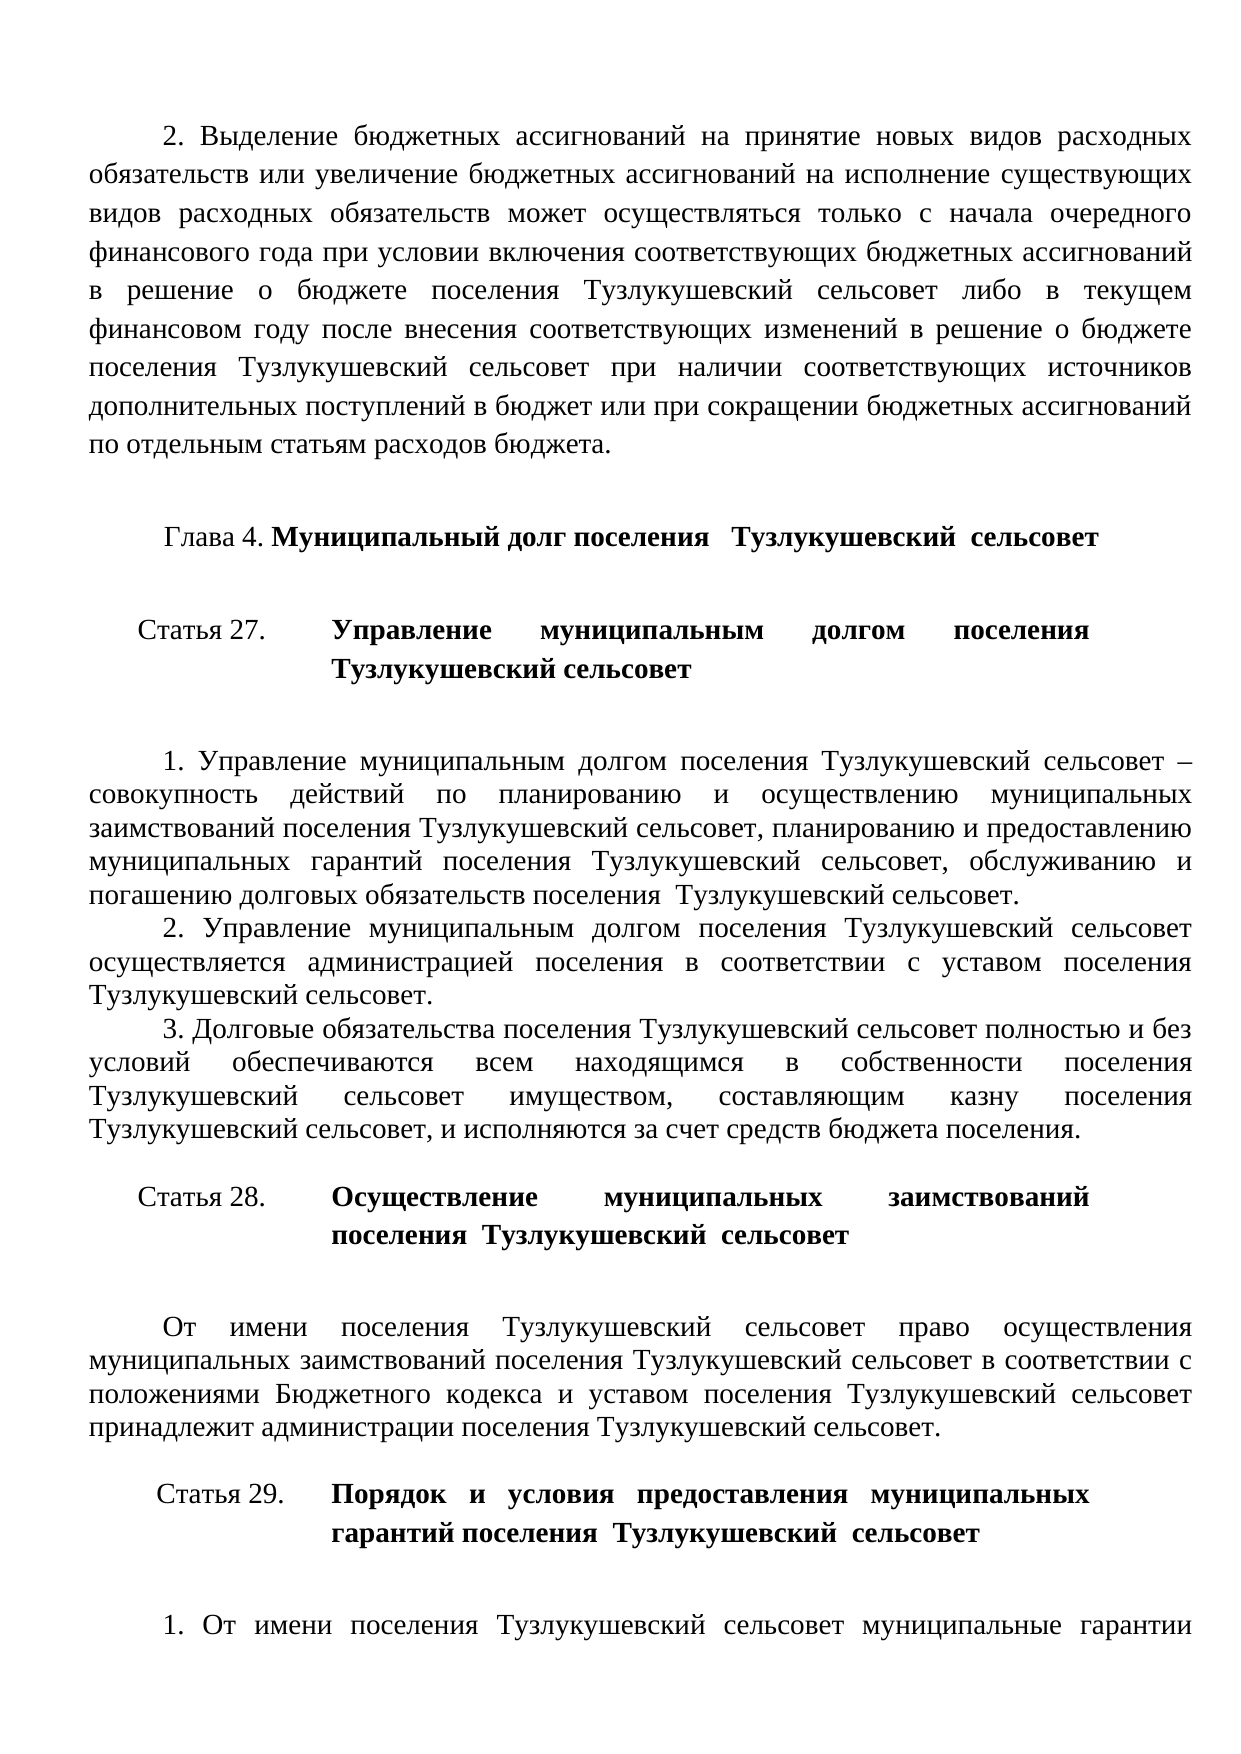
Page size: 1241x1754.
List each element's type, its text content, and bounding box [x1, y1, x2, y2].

text Глава 4. Муниципальный долг поселения Тузлукушевский сельсовет [89, 519, 1193, 553]
table_header Управление муниципальным долгом поселения Тузлукушевский сельсовет [320, 612, 1101, 709]
table_header Порядок и условия предоставления муниципальных гарантий поселения Тузлукушевский сельсовет [320, 1477, 1101, 1573]
text 1. Управление муниципальным долгом поселения Тузлукушевский сельсовет – совокупность действий по планированию и осуществлению муниципальных заимствований поселения Тузлукушевский сельсовет, планированию и предоставлению муниципальных гарантий поселения Тузлукушевский сельсовет, обслуживанию и погашению долговых обязательств поселения Тузлукушевский сельсовет. [89, 743, 1193, 910]
table_header Осуществление муниципальных заимствований поселения Тузлукушевский сельсовет [320, 1179, 1101, 1275]
table_header Статья 27. [126, 612, 320, 709]
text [89, 1607, 1193, 1641]
text 2. Выделение бюджетных ассигнований на принятие новых видов расходных обязательств или увеличение бюджетных ассигнований на исполнение существующих видов расходных обязательств может осуществляться только с начала очередного финансового года при условии включения соответствующих бюджетных ассигнований в решение о бюджете поселения Тузлукушевский сельсовет либо в текущем финансовом году после внесения соответствующих изменений в решение о бюджете поселения Тузлукушевский сельсовет при наличии соответствующих источников дополнительных поступлений в бюджет или при сокращении бюджетных ассигнований по отдельным статьям расходов бюджета. [89, 118, 1193, 460]
text 2. Управление муниципальным долгом поселения Тузлукушевский сельсовет осуществляется администрацией поселения в соответствии с уставом поселения Тузлукушевский сельсовет. [89, 910, 1193, 1011]
table_header Статья 29. [145, 1477, 320, 1573]
text 3. Долговые обязательства поселения Тузлукушевский сельсовет полностью и без условий обеспечиваются всем находящимся в собственности поселения Тузлукушевский сельсовет имуществом, составляющим казну поселения Тузлукушевский сельсовет, и исполняются за счет средств бюджета поселения. [89, 1011, 1193, 1145]
text От имени поселения Тузлукушевский сельсовет право осуществления муниципальных заимствований поселения Тузлукушевский сельсовет в соответствии с положениями Бюджетного кодекса и уставом поселения Тузлукушевский сельсовет принадлежит администрации поселения Тузлукушевский сельсовет. [89, 1309, 1193, 1443]
table_header Статья 28. [126, 1179, 320, 1275]
